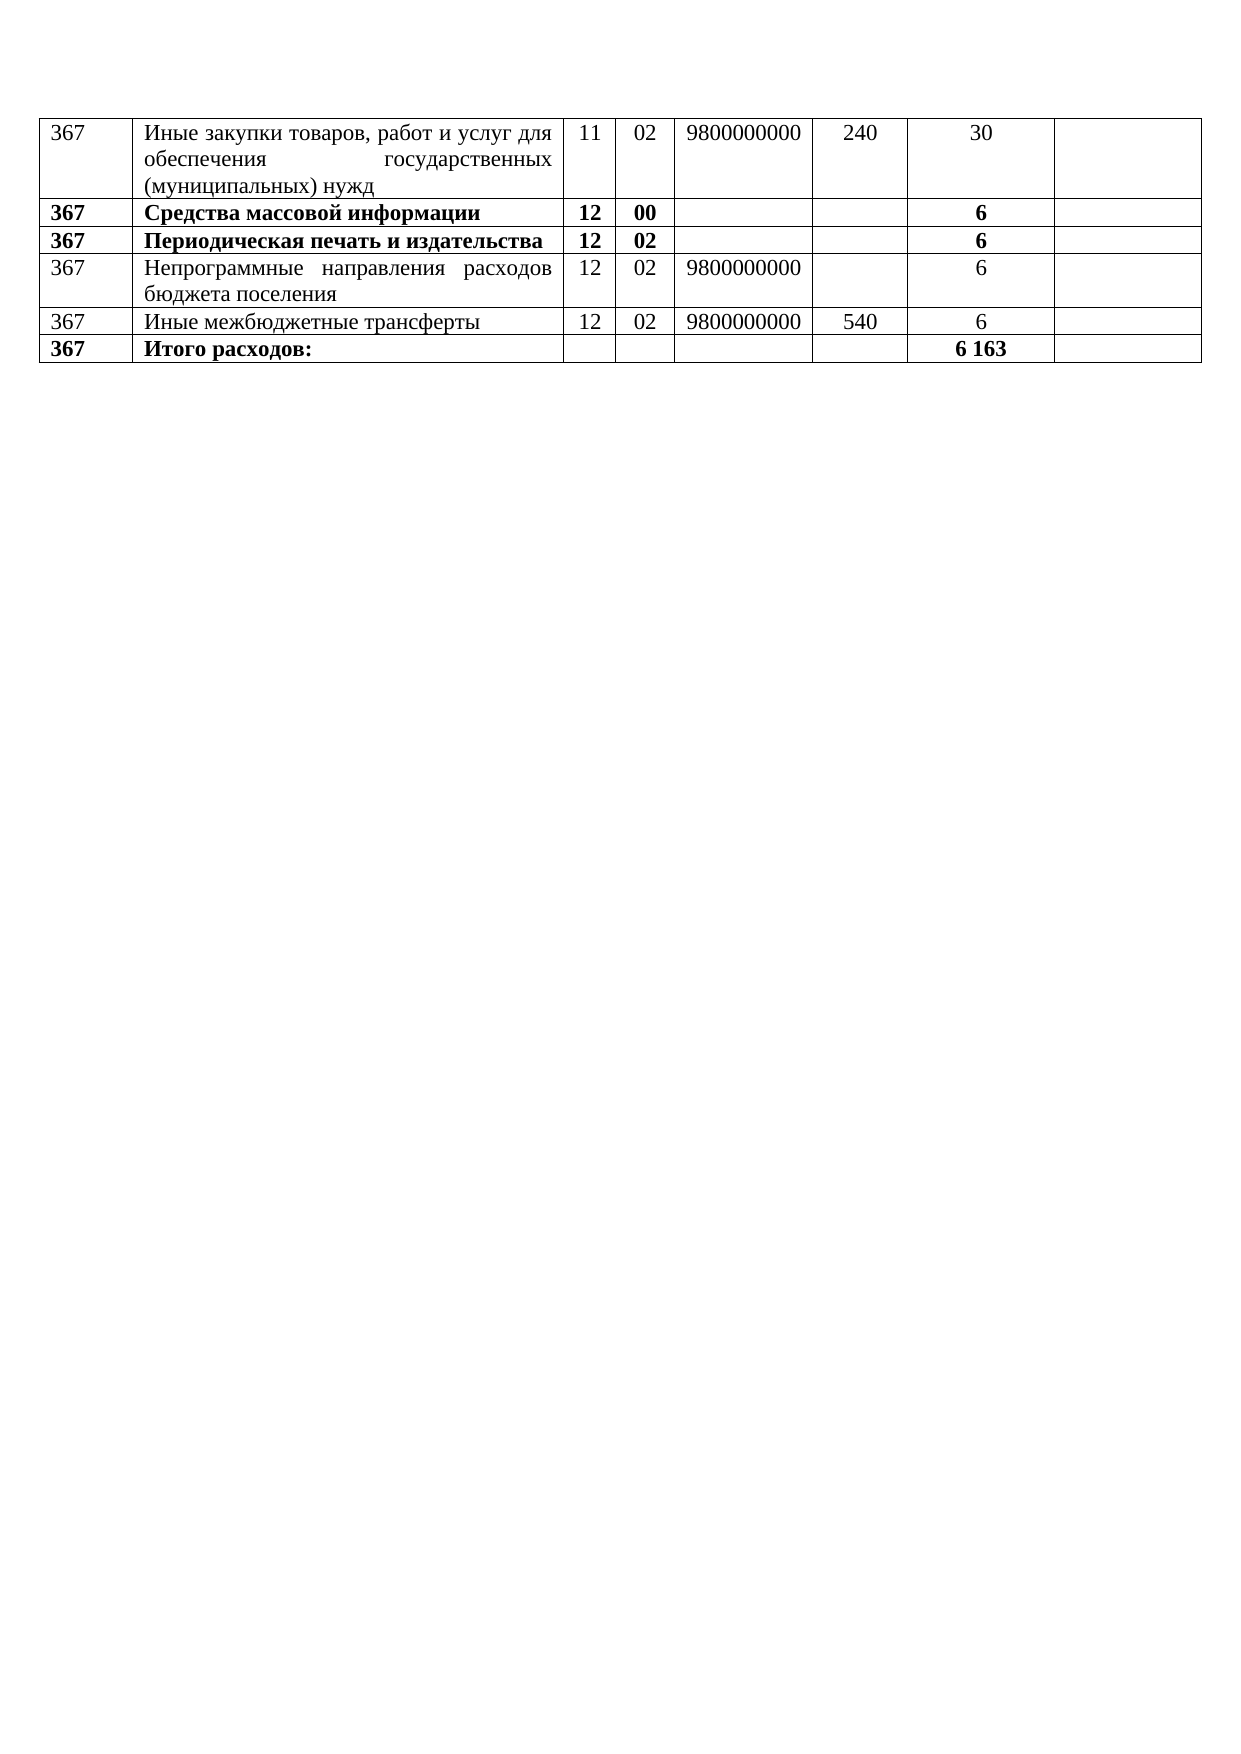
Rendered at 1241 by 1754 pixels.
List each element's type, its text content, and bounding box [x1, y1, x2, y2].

table_cell [564, 335, 615, 362]
table_cell [813, 335, 907, 362]
table_cell Иные межбюджетные трансферты [133, 308, 563, 334]
table_cell Непрограммные направления расходов бюджета поселения [133, 254, 563, 307]
table_cell 367 [40, 335, 132, 362]
table_cell [1055, 308, 1201, 334]
table_cell Средства массовой информации [133, 199, 563, 226]
table_cell 367 [40, 199, 132, 226]
table_cell [675, 335, 812, 362]
table_cell Периодическая печать и издательства [133, 227, 563, 253]
table_cell 9800000000 [675, 254, 812, 307]
table_cell 12 [564, 227, 615, 253]
table_cell 02 [616, 308, 674, 334]
table_cell [1055, 335, 1201, 362]
table_cell 9800000000 [675, 119, 812, 198]
table_cell 6 163 [908, 335, 1054, 362]
table_cell 367 [40, 308, 132, 334]
table_cell [675, 227, 812, 253]
table_cell [1055, 199, 1201, 226]
table_cell 6 [908, 199, 1054, 226]
table_cell [675, 199, 812, 226]
table_cell Итого расходов: [133, 335, 563, 362]
table_cell 11 [564, 119, 615, 198]
table_cell 367 [40, 119, 132, 198]
table_cell 12 [564, 308, 615, 334]
table_cell 9800000000 [675, 308, 812, 334]
table_cell 6 [908, 227, 1054, 253]
table_cell 540 [813, 308, 907, 334]
table_cell [813, 254, 907, 307]
table_cell 6 [908, 254, 1054, 307]
table_cell [1055, 119, 1201, 198]
table_cell [616, 335, 674, 362]
table_cell 367 [40, 227, 132, 253]
table_cell 6 [908, 308, 1054, 334]
table_cell 12 [564, 199, 615, 226]
table_cell [1055, 254, 1201, 307]
table_cell [813, 227, 907, 253]
table_cell 12 [564, 254, 615, 307]
table_cell Иные закупки товаров, работ и услуг для обеспечения государственных (муниципальных) нужд [133, 119, 563, 198]
table_cell 00 [616, 199, 674, 226]
table_cell 02 [616, 254, 674, 307]
table_cell 367 [40, 254, 132, 307]
table_cell [813, 199, 907, 226]
table_cell 02 [616, 227, 674, 253]
table_cell [1055, 227, 1201, 253]
table_cell 02 [616, 119, 674, 198]
table_cell 240 [813, 119, 907, 198]
table_cell 30 [908, 119, 1054, 198]
